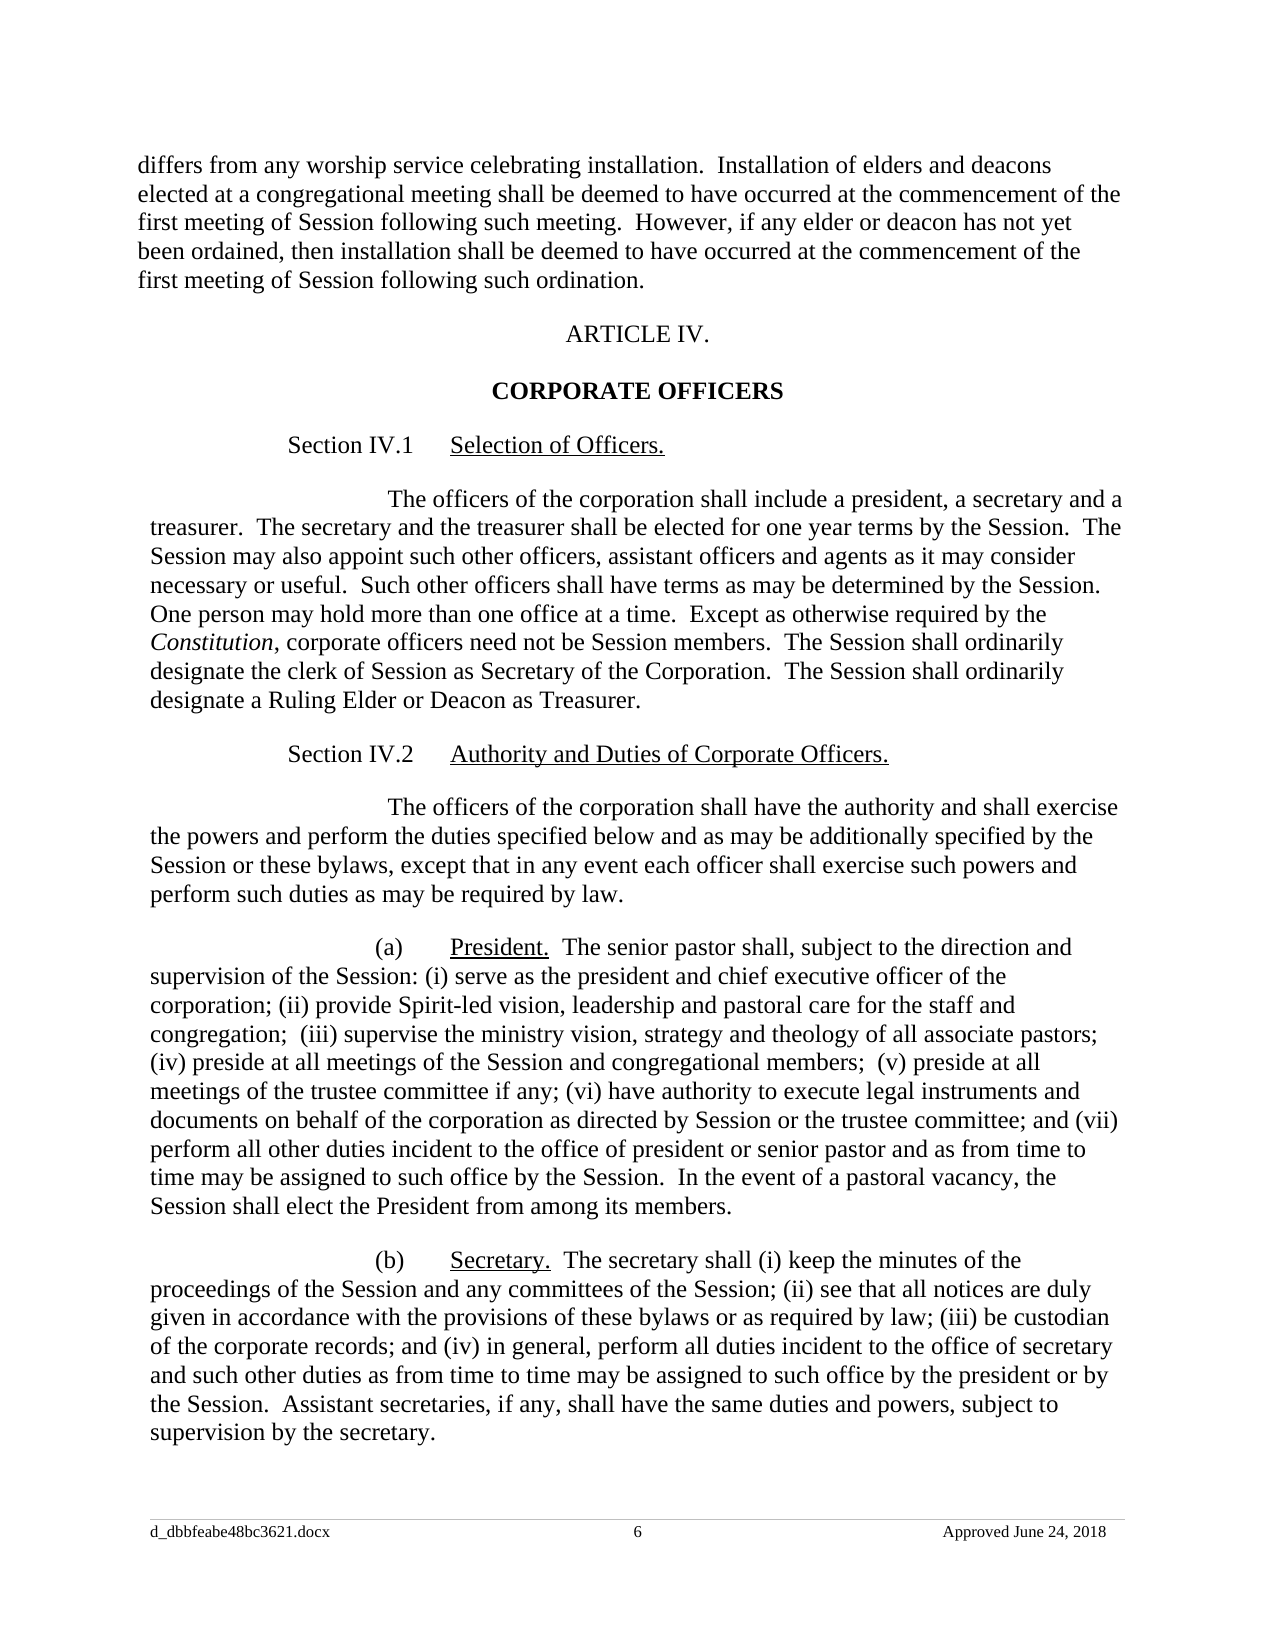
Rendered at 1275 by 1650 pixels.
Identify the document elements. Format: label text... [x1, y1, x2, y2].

subtitle Selection of Officers. [137, 430, 1125, 459]
subtitle Authority and Duties of Corporate Officers. [137, 739, 1125, 767]
text The officers of the corporation shall have the authority and shall exercise the powers and perform the duties specified below and as may be additionally specified by the Session or these bylaws, except that in any event each officer shall exercise such powers and perform such duties as may be required by law. [150, 792, 1125, 907]
subtitle President. The senior pastor shall, subject to the direction and supervision of the Session: (i) serve as the president and chief executive officer of the corporation; (ii) provide Spirit-led vision, leadership and pastoral care for the staff and congregation; (iii) supervise the ministry vision, strategy and theology of all associate pastors; (iv) preside at all meetings of the Session and congregational members; (v) preside at all meetings of the trustee committee if any; (vi) have authority to execute legal instruments and documents on behalf of the corporation as directed by Session or the trustee committee; and (vii) perform all other duties incident to the office of president or senior pastor and as from time to time may be assigned to such office by the Session. In the event of a pastoral vacancy, the Session shall elect the President from among its members. [150, 932, 1125, 1220]
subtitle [137, 150, 1125, 294]
subtitle CORPORATE OFFICERS [150, 319, 1125, 405]
subtitle Secretary. The secretary shall (i) keep the minutes of the proceedings of the Session and any committees of the Session; (ii) see that all notices are duly given in accordance with the provisions of these bylaws or as required by law; (iii) be custodian of the corporate records; and (iv) in general, perform all duties incident to the office of secretary and such other duties as from time to time may be assigned to such office by the president or by the Session. Assistant secretaries, if any, shall have the same duties and powers, subject to supervision by the secretary. [150, 1245, 1125, 1446]
text The officers of the corporation shall include a president, a secretary and a treasurer. The secretary and the treasurer shall be elected for one year terms by the Session. The Session may also appoint such other officers, assistant officers and agents as it may consider necessary or useful. Such other officers shall have terms as may be determined by the Session. One person may hold more than one office at a time. Except as otherwise required by the Constitution, corporate officers need not be Session members. The Session shall ordinarily designate the clerk of Session as Secretary of the Corporation. The Session shall ordinarily designate a Ruling Elder or Deacon as Treasurer. [150, 484, 1125, 714]
